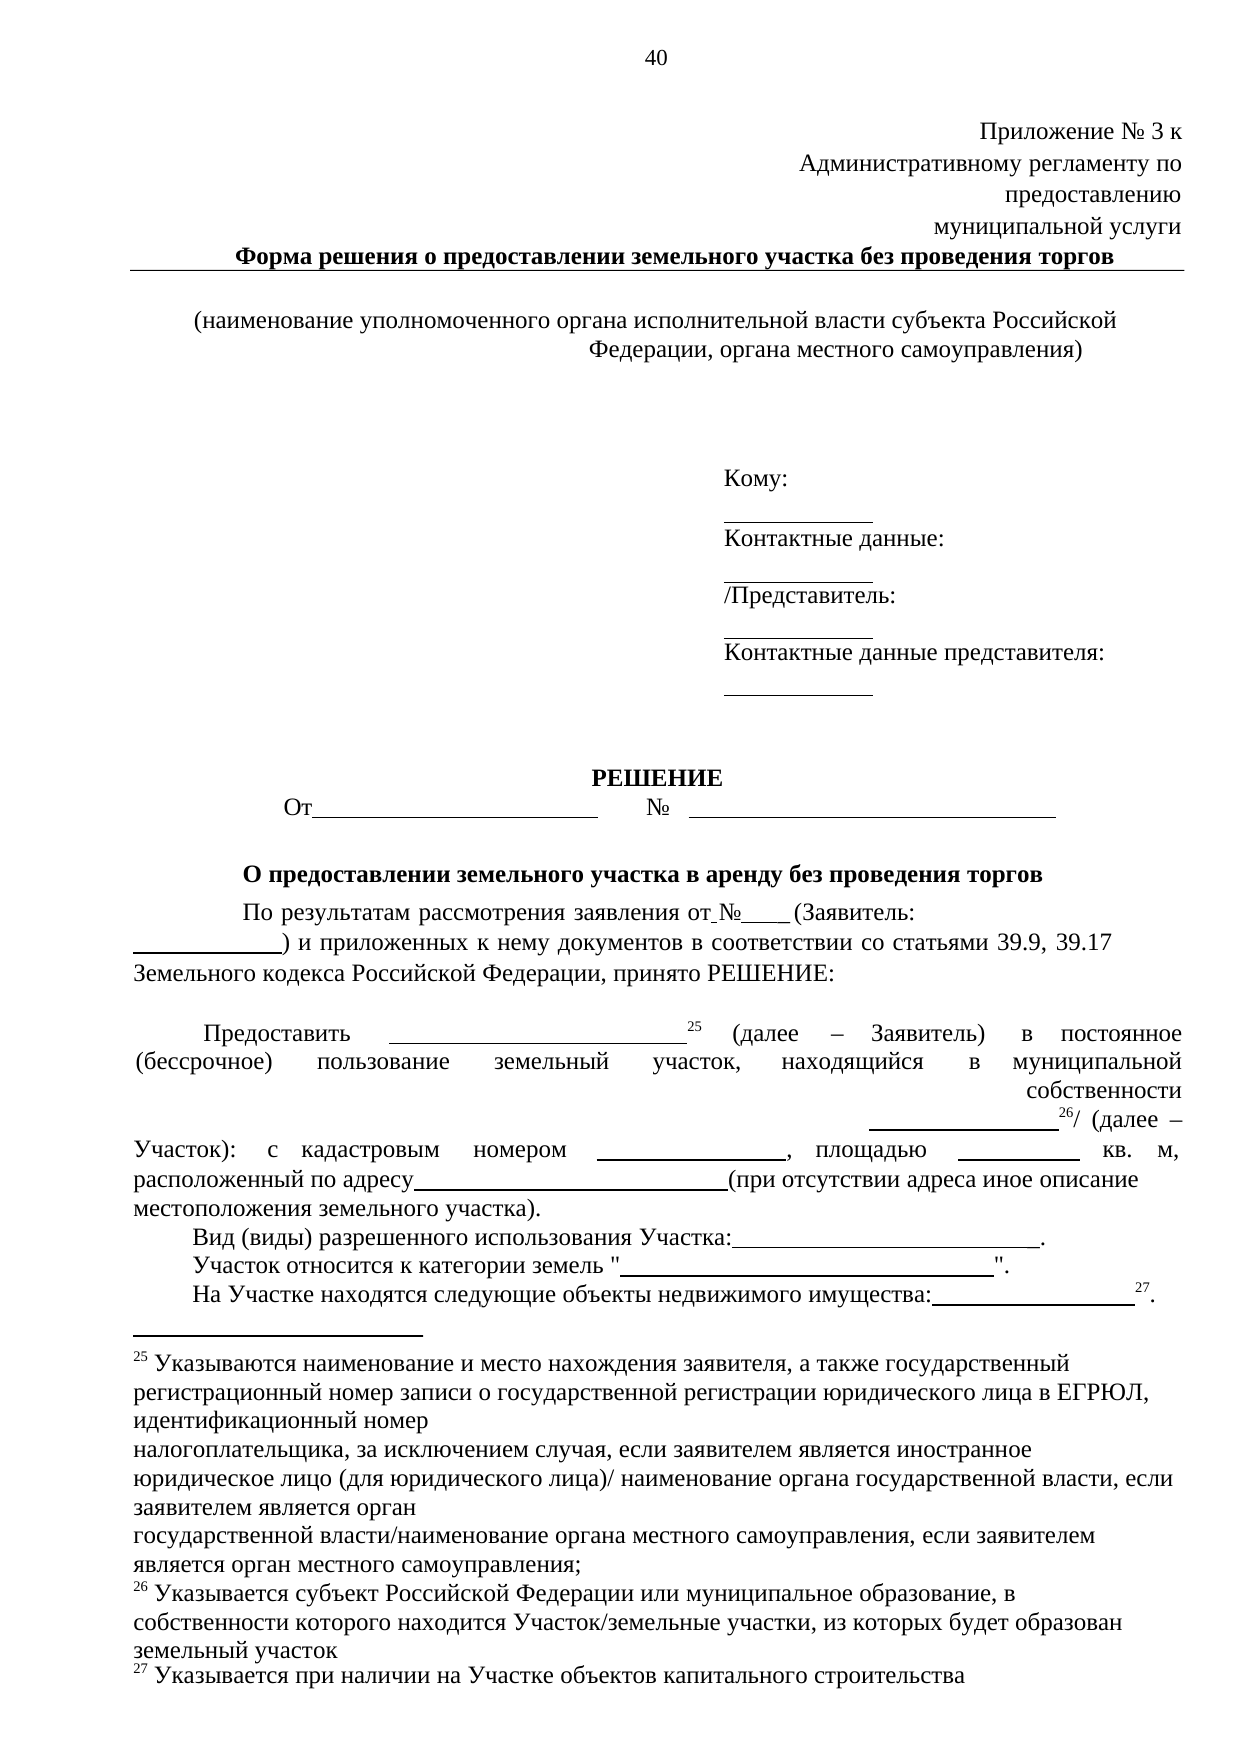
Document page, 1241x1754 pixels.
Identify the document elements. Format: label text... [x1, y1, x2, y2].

text 26 Указывается субъект Российской Федерации или муниципальное образование, в собственности которого находится Участок/земельные участки, из которых будет образован земельный участок [133, 1578, 1158, 1664]
text Кому: [337, 463, 1175, 492]
text Участок): с кадастровым номером , площадью кв. м, [133, 1133, 1196, 1164]
text Вид (виды) разрешенного использования Участка: _. Участок относится к категории земель " ". [192, 1222, 1048, 1279]
text Контактные данные: [724, 522, 1196, 552]
text РЕШЕНИЕ [132, 763, 1183, 792]
text муниципальной услуги [119, 211, 1181, 241]
text О предоставлении земельного участка в аренду без проведения торгов [242, 859, 1196, 887]
text По результатам рассмотрения заявления от № _ (Заявитель: [242, 897, 1196, 926]
text 26/ (далее – [119, 1104, 1182, 1133]
text (наименование уполномоченного органа исполнительной власти субъекта Российской Федерации, органа местного самоуправления) [194, 306, 1122, 363]
text 25 Указываются наименование и место нахождения заявителя, а также государственный регистрационный номер записи о государственной регистрации юридического лица в ЕГРЮЛ, идентификационный номер [133, 1348, 1176, 1434]
text Земельного кодекса Российской Федерации, принято РЕШЕНИЕ: [133, 957, 1196, 988]
text расположенный по адресу (при отсутствии адреса иное описание местоположения земельного участка). [133, 1164, 1181, 1222]
text 27 Указывается при наличии на Участке объектов капитального строительства [133, 1664, 1196, 1688]
text От № [143, 792, 1196, 821]
text налогоплательщика, за исключением случая, если заявителем является иностранное юридическое лицо (для юридического лица)/ наименование органа государственной власти, если заявителем является орган [133, 1434, 1176, 1520]
text Форма решения о предоставлении земельного участка без проведения торгов [235, 241, 1140, 269]
text На Участке находятся следующие объекты недвижимого имущества: 27. [192, 1279, 1196, 1308]
text государственной власти/наименование органа местного самоуправления, если заявителем является орган местного самоуправления; [133, 1520, 1176, 1578]
text Приложение № 3 к Административному регламенту по предоставлению [721, 116, 1182, 208]
text /Представитель: [724, 581, 1196, 609]
text Предоставить 25 (далее – Заявитель) в постоянное (бессрочное) пользование земельный участок, находящийся в муниципальной собственности [133, 1018, 1182, 1104]
text ) и приложенных к нему документов в соответствии со статьями 39.9, 39.17 [133, 926, 1196, 957]
text Контактные данные представителя: [724, 638, 1196, 665]
